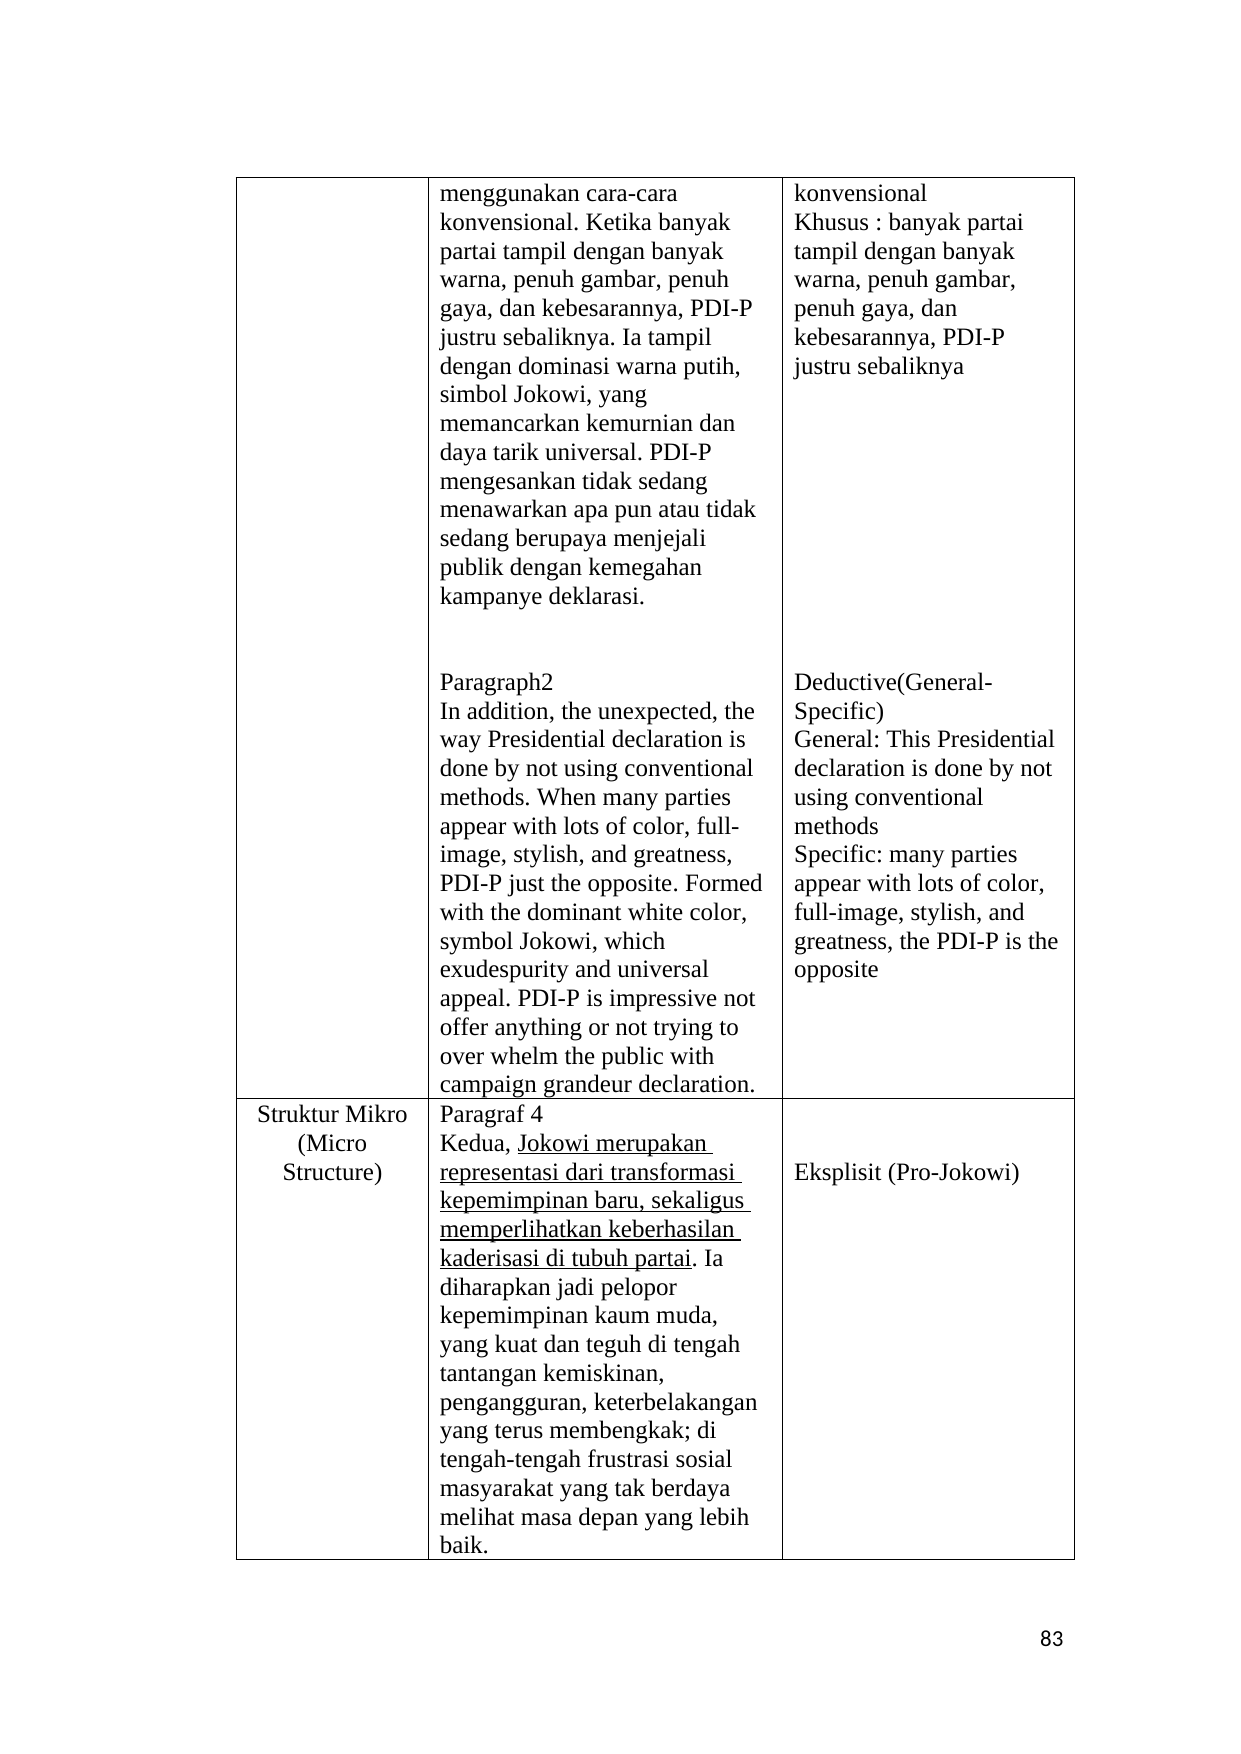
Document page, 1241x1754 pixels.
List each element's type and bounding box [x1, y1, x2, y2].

table_cell [429, 1099, 782, 1559]
table_cell [783, 1099, 1074, 1559]
table_cell [237, 1099, 428, 1559]
table_cell [783, 178, 1074, 1098]
table_cell [429, 178, 782, 1098]
table_cell [237, 178, 428, 1098]
